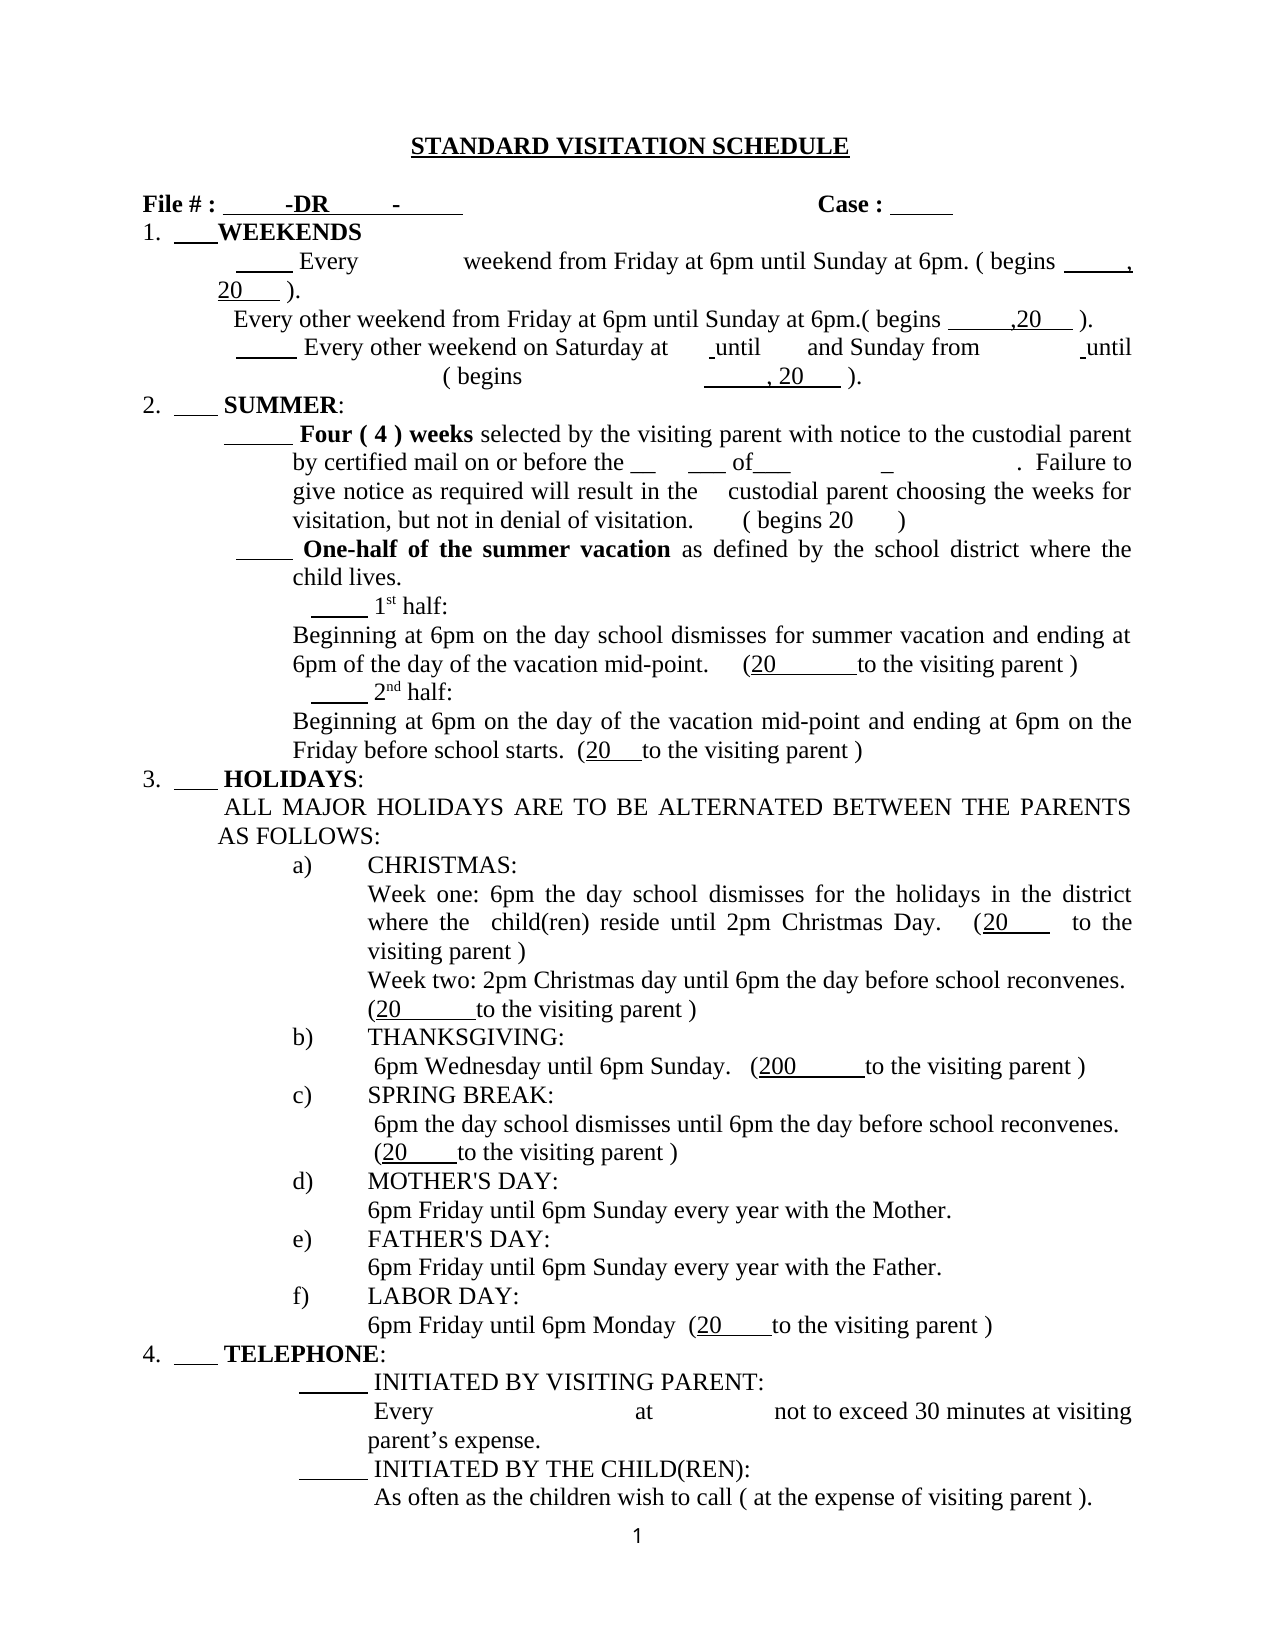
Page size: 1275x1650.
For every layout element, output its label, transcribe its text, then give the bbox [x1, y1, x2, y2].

text Week one: 6pm the day school dismisses for the holidays in the district where the child(ren) reside until 2pm Christmas Day. (20 to the visiting parent ) [367, 879, 1132, 965]
text e) FATHER'S DAY: [142, 1224, 1132, 1252]
text Every at not to exceed 30 minutes at visiting parent’s expense. [367, 1396, 1132, 1454]
text As often as the children wish to call ( at the expense of visiting parent ). [142, 1482, 1132, 1511]
text c) SPRING BREAK: [142, 1080, 1132, 1109]
text 6pm Friday until 6pm Sunday every year with the Mother. [142, 1195, 1132, 1224]
text 6pm Friday until 6pm Sunday every year with the Father. [292, 1252, 1132, 1281]
text Four ( 4 ) weeks selected by the visiting parent with notice to the custodial parent by certified mail on or before the _____ of____. Failure to give notice as required will result in the custodial parent choosing the weeks for visitation, but not in denial of visitation. ( begins 20 ) [217, 419, 1132, 534]
text One-half of the summer vacation as defined by the school district where the child lives. [217, 534, 1132, 591]
text 6pm the day school dismisses until 6pm the day before school reconvenes. [142, 1109, 1132, 1137]
text Every other weekend from Friday at 6pm until Sunday at 6pm.( begins ,20 ). [142, 304, 1132, 332]
text 6pm Friday until 6pm Monday (20 to the visiting parent ) [142, 1310, 1132, 1339]
text Beginning at 6pm on the day school dismisses for summer vacation and ending at 6pm of the day of the vacation mid-point. (20to the visiting parent ) [292, 620, 1132, 677]
text STANDARD VISITATION SCHEDULE [142, 131, 1132, 160]
text (20 to the visiting parent ) [292, 994, 1132, 1022]
text f) LABOR DAY: [142, 1281, 1132, 1310]
text 4. TELEPHONE: [142, 1339, 1132, 1367]
text 1st half: [142, 591, 1132, 620]
text 6pm Wednesday until 6pm Sunday. (200 to the visiting parent ) [292, 1051, 1132, 1080]
text a) CHRISTMAS: [142, 850, 1132, 879]
text 1. WEEKENDS [142, 217, 1132, 246]
text INITIATED BY VISITING PARENT: [142, 1367, 1132, 1396]
text 2. SUMMER: [142, 390, 1132, 419]
text 3. HOLIDAYS: [142, 764, 1132, 792]
text b) THANKSGIVING: [142, 1022, 1132, 1051]
text 2nd half: [142, 677, 1132, 706]
text Every weekend from Friday at 6pm until Sunday at 6pm. ( begins , 20 ). [217, 246, 1132, 304]
text ALL MAJOR HOLIDAYS ARE TO BE ALTERNATED BETWEEN THE PARENTS AS FOLLOWS: [217, 792, 1132, 850]
text Every other weekend on Saturday at until and Sunday from until ( begins , 20 ). [217, 332, 1132, 390]
text File # : -DR - Case : [142, 189, 1132, 217]
text (20 to the visiting parent ) [292, 1137, 1132, 1166]
text Week two: 2pm Christmas day until 6pm the day before school reconvenes. [142, 965, 1132, 994]
text Beginning at 6pm on the day of the vacation mid-point and ending at 6pm on the Friday before school starts. (20to the visiting parent ) [292, 706, 1132, 764]
text INITIATED BY THE CHILD(REN): [142, 1454, 1132, 1482]
text d) MOTHER'S DAY: [142, 1166, 1132, 1195]
